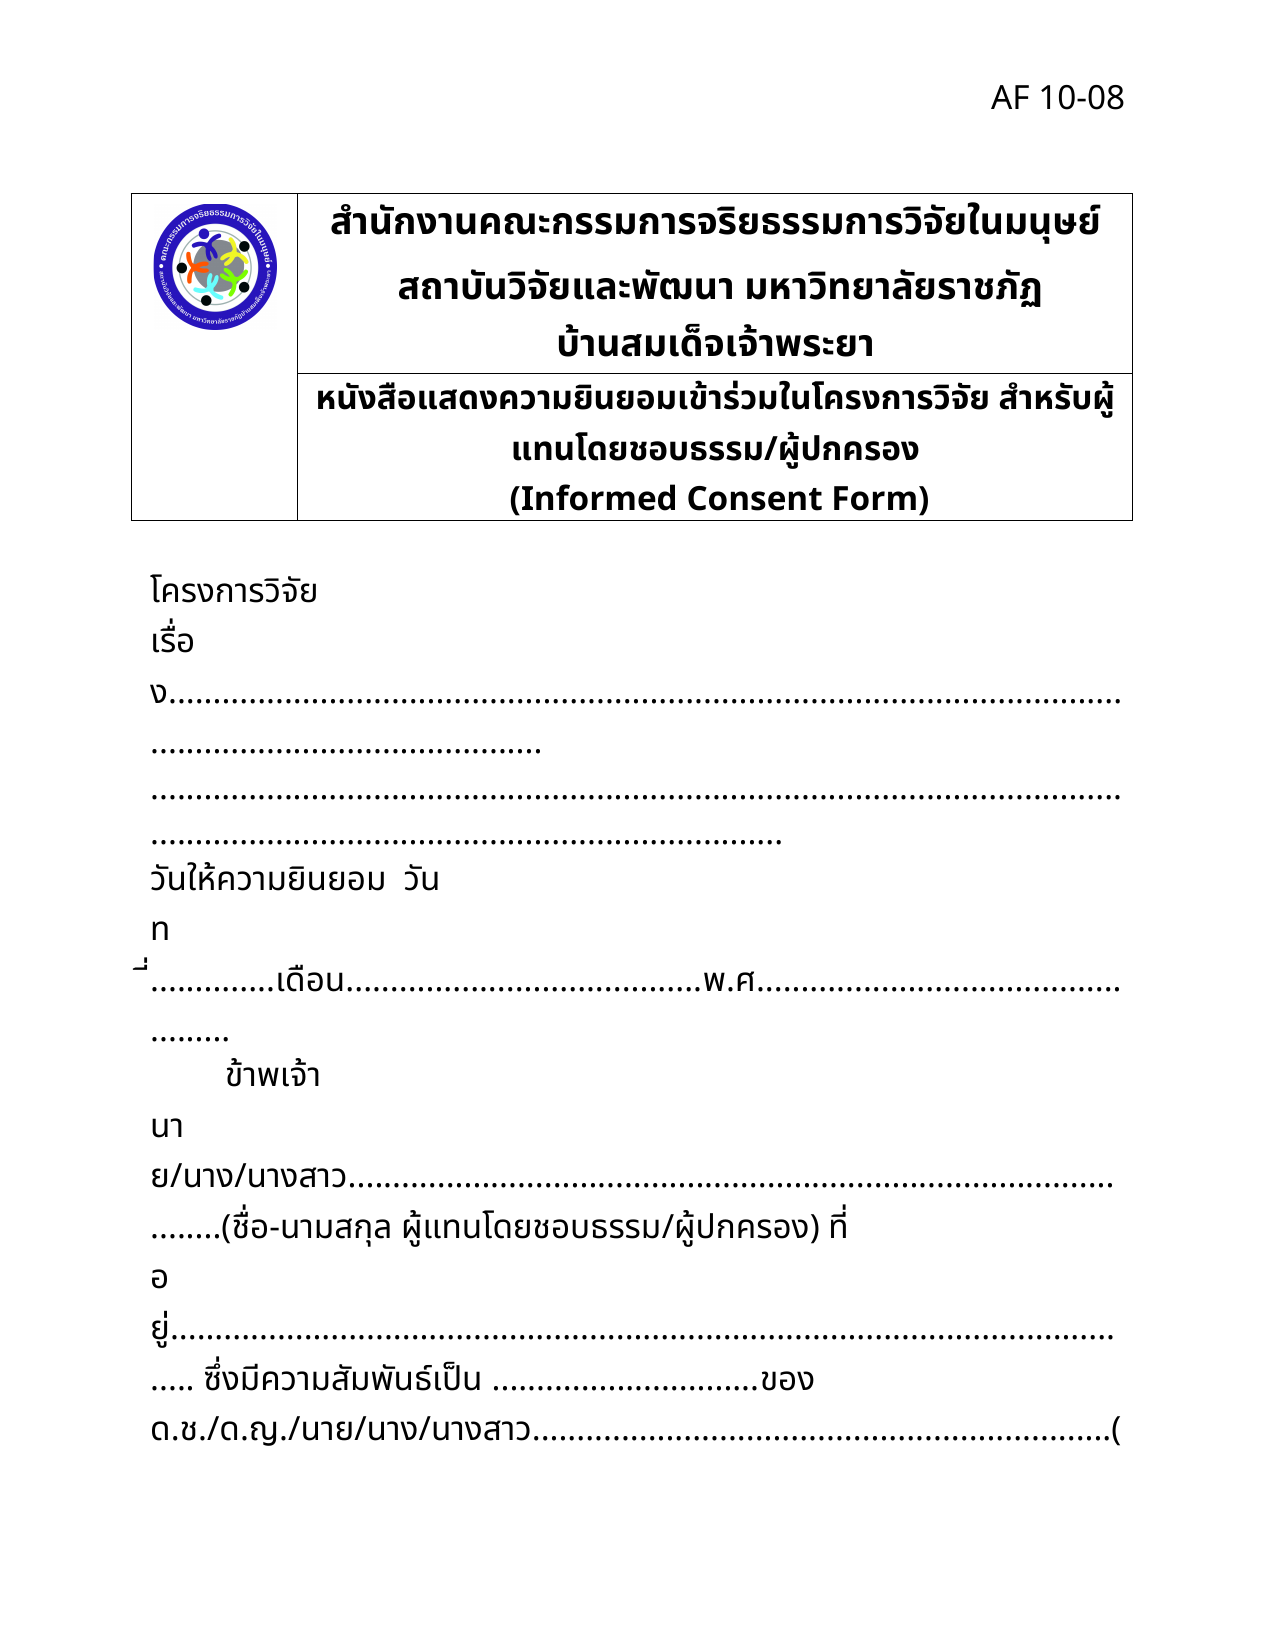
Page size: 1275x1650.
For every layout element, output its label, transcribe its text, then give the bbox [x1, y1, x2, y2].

text .................................................................................................................................................................................... [150, 764, 1125, 854]
table_header สำนักงานคณะกรรมการจริยธรรมการวิจัยในมนุษย์ สถาบันวิจัยและพัฒนา มหาวิทยาลัยราชภัฏบ้านสมเด็จเจ้าพระยา [298, 194, 1132, 373]
text โครงการวิจัยเรื่อง....................................................................................................................................................... [150, 567, 1125, 764]
picture [153, 204, 277, 330]
table_cell หนังสือแสดงความยินยอมเข้าร่วมในโครงการวิจัย สำหรับผู้แทนโดยชอบธรรม/ผู้ปกครอง (Informed Consent Form) [298, 374, 1132, 520]
table_header [132, 194, 297, 520]
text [150, 1051, 1125, 1456]
text วันให้ความยินยอม วันที่..............เดือน........................................พ.ศ.................................................. [150, 854, 1125, 1051]
